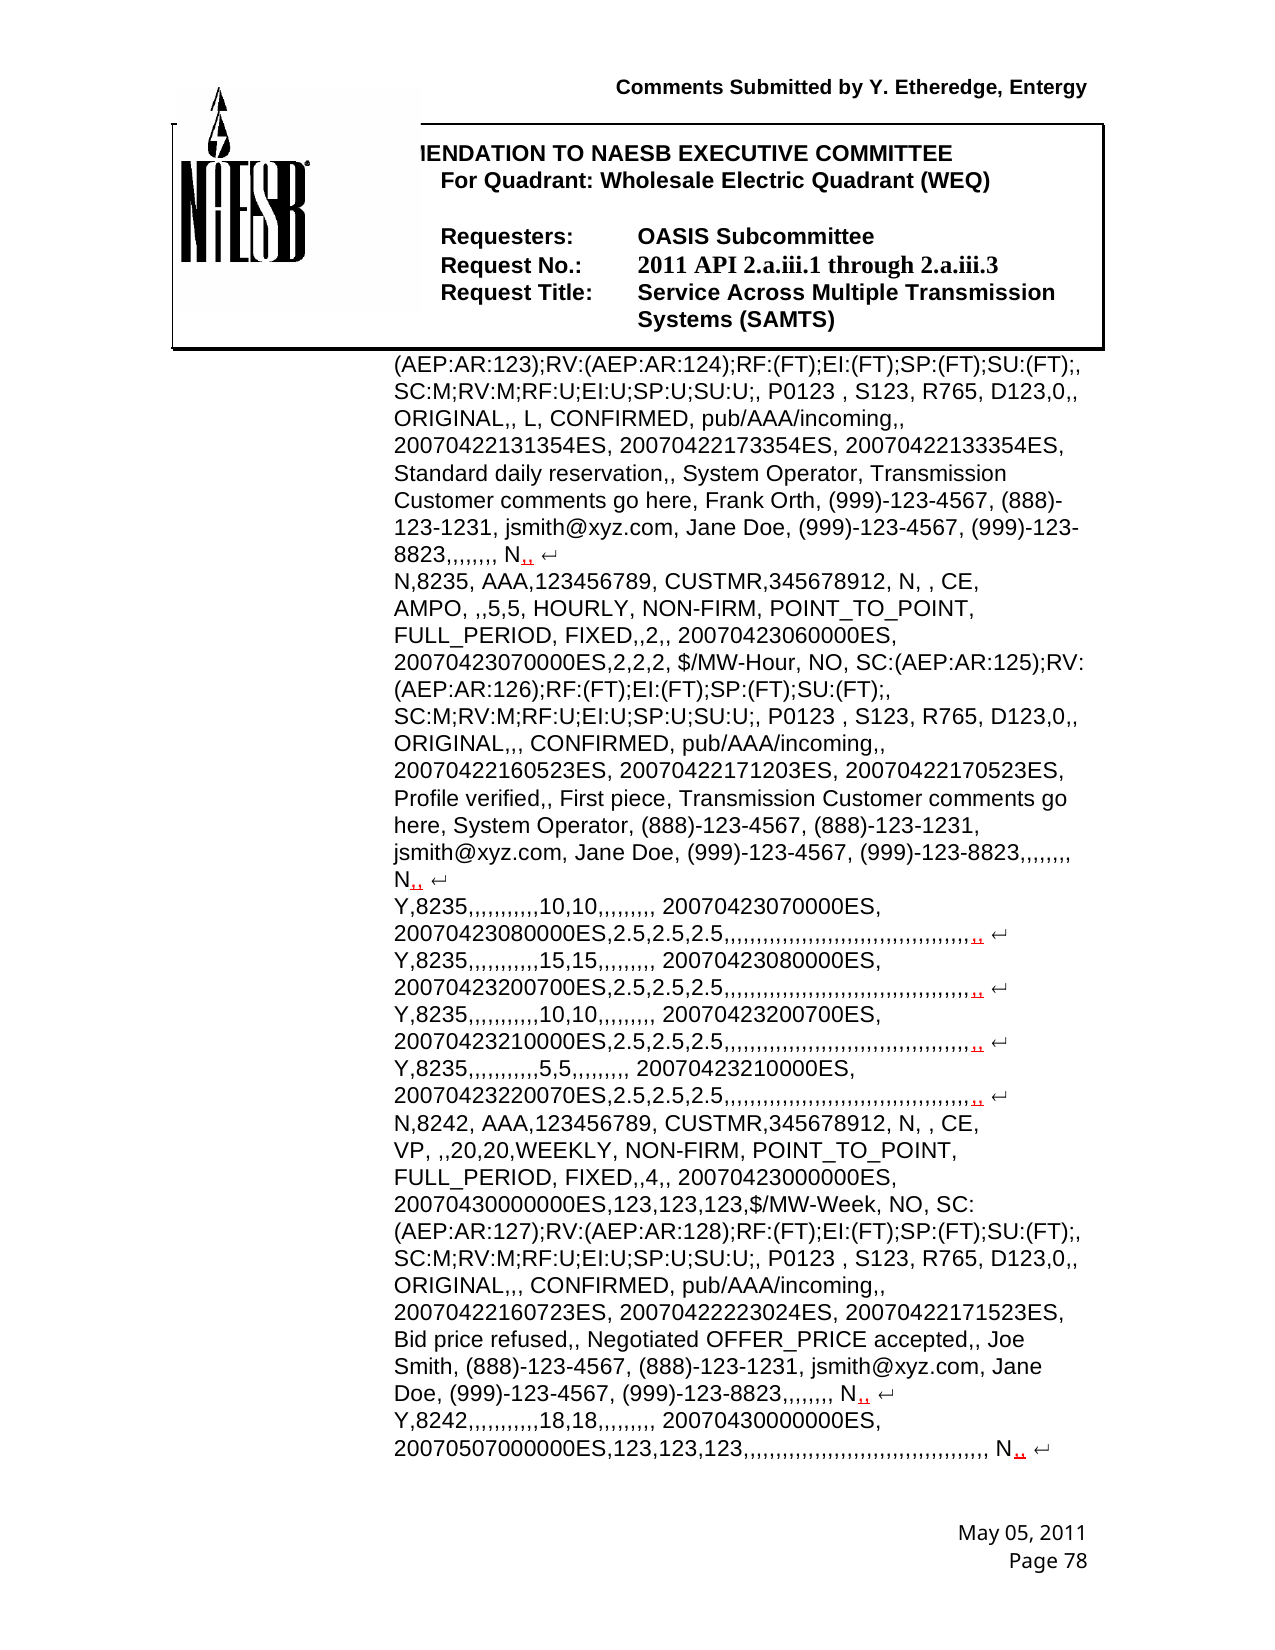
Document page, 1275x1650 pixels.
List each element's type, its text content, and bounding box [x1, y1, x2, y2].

text N,8242, AAA,123456789, CUSTMR,345678912, N, , CE, VP, ,,20,20,WEEKLY, NON-FIRM, POINT_TO_POINT, FULL_PERIOD, FIXED,,4,, 20070423000000ES, 20070430000000ES,123,123,123,$/MW-Week, NO, SC:(AEP:AR:127);RV:(AEP:AR:128);RF:(FT);EI:(FT);SP:(FT);SU:(FT);, SC:M;RV:M;RF:U;EI:U;SP:U;SU:U;, P0123 , S123, R765, D123,0,, ORIGINAL,,, CONFIRMED, pub/AAA/incoming,, 20070422160723ES, 20070422223024ES, 20070422171523ES, Bid price refused,, Negotiated OFFER_PRICE accepted,, Joe Smith, (888)-123-4567, (888)-123-1231, jsmith@xyz.com, Jane Doe, (999)-123-4567, (999)-123-8823,,,,,,,, N,, [394, 1109, 1087, 1407]
text Y,8242,,,,,,,,,,,18,18,,,,,,,,, 20070430000000ES, 20070507000000ES,123,123,123,,,,,,,,,,,,,,,,,,,,,,,,,,,,,,,,,,,,,, N,, [394, 1407, 1087, 1461]
text N,8235, AAA,123456789, CUSTMR,345678912, N, , CE, AMPO, ,,5,5, HOURLY, NON-FIRM, POINT_TO_POINT, FULL_PERIOD, FIXED,,2,, 20070423060000ES, 20070423070000ES,2,2,2, $/MW-Hour, NO, SC:(AEP:AR:125);RV:(AEP:AR:126);RF:(FT);EI:(FT);SP:(FT);SU:(FT);, SC:M;RV:M;RF:U;EI:U;SP:U;SU:U;, P0123 , S123, R765, D123,0,, ORIGINAL,,, CONFIRMED, pub/AAA/incoming,, 20070422160523ES, 20070422171203ES, 20070422170523ES, Profile verified,, First piece, Transmission Customer comments go here, System Operator, (888)-123-4567, (888)-123-1231, jsmith@xyz.com, Jane Doe, (999)-123-4567, (999)-123-8823,,,,,,,, N,, [394, 567, 1087, 892]
text Y,8235,,,,,,,,,,,10,10,,,,,,,,, 20070423070000ES, 20070423080000ES,2.5,2.5,2.5,,,,,,,,,,,,,,,,,,,,,,,,,,,,,,,,,,,,,,,, [394, 892, 1087, 946]
text Y,8235,,,,,,,,,,,5,5,,,,,,,,, 20070423210000ES, 20070423220070ES,2.5,2.5,2.5,,,,,,,,,,,,,,,,,,,,,,,,,,,,,,,,,,,,,,,, [394, 1055, 1087, 1109]
text Y,8235,,,,,,,,,,,15,15,,,,,,,,, 20070423080000ES, 20070423200700ES,2.5,2.5,2.5,,,,,,,,,,,,,,,,,,,,,,,,,,,,,,,,,,,,,,,, [394, 946, 1087, 1001]
text Y,8235,,,,,,,,,,,10,10,,,,,,,,, 20070423200700ES, 20070423210000ES,2.5,2.5,2.5,,,,,,,,,,,,,,,,,,,,,,,,,,,,,,,,,,,,,,,, [394, 1001, 1087, 1055]
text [394, 351, 1087, 567]
